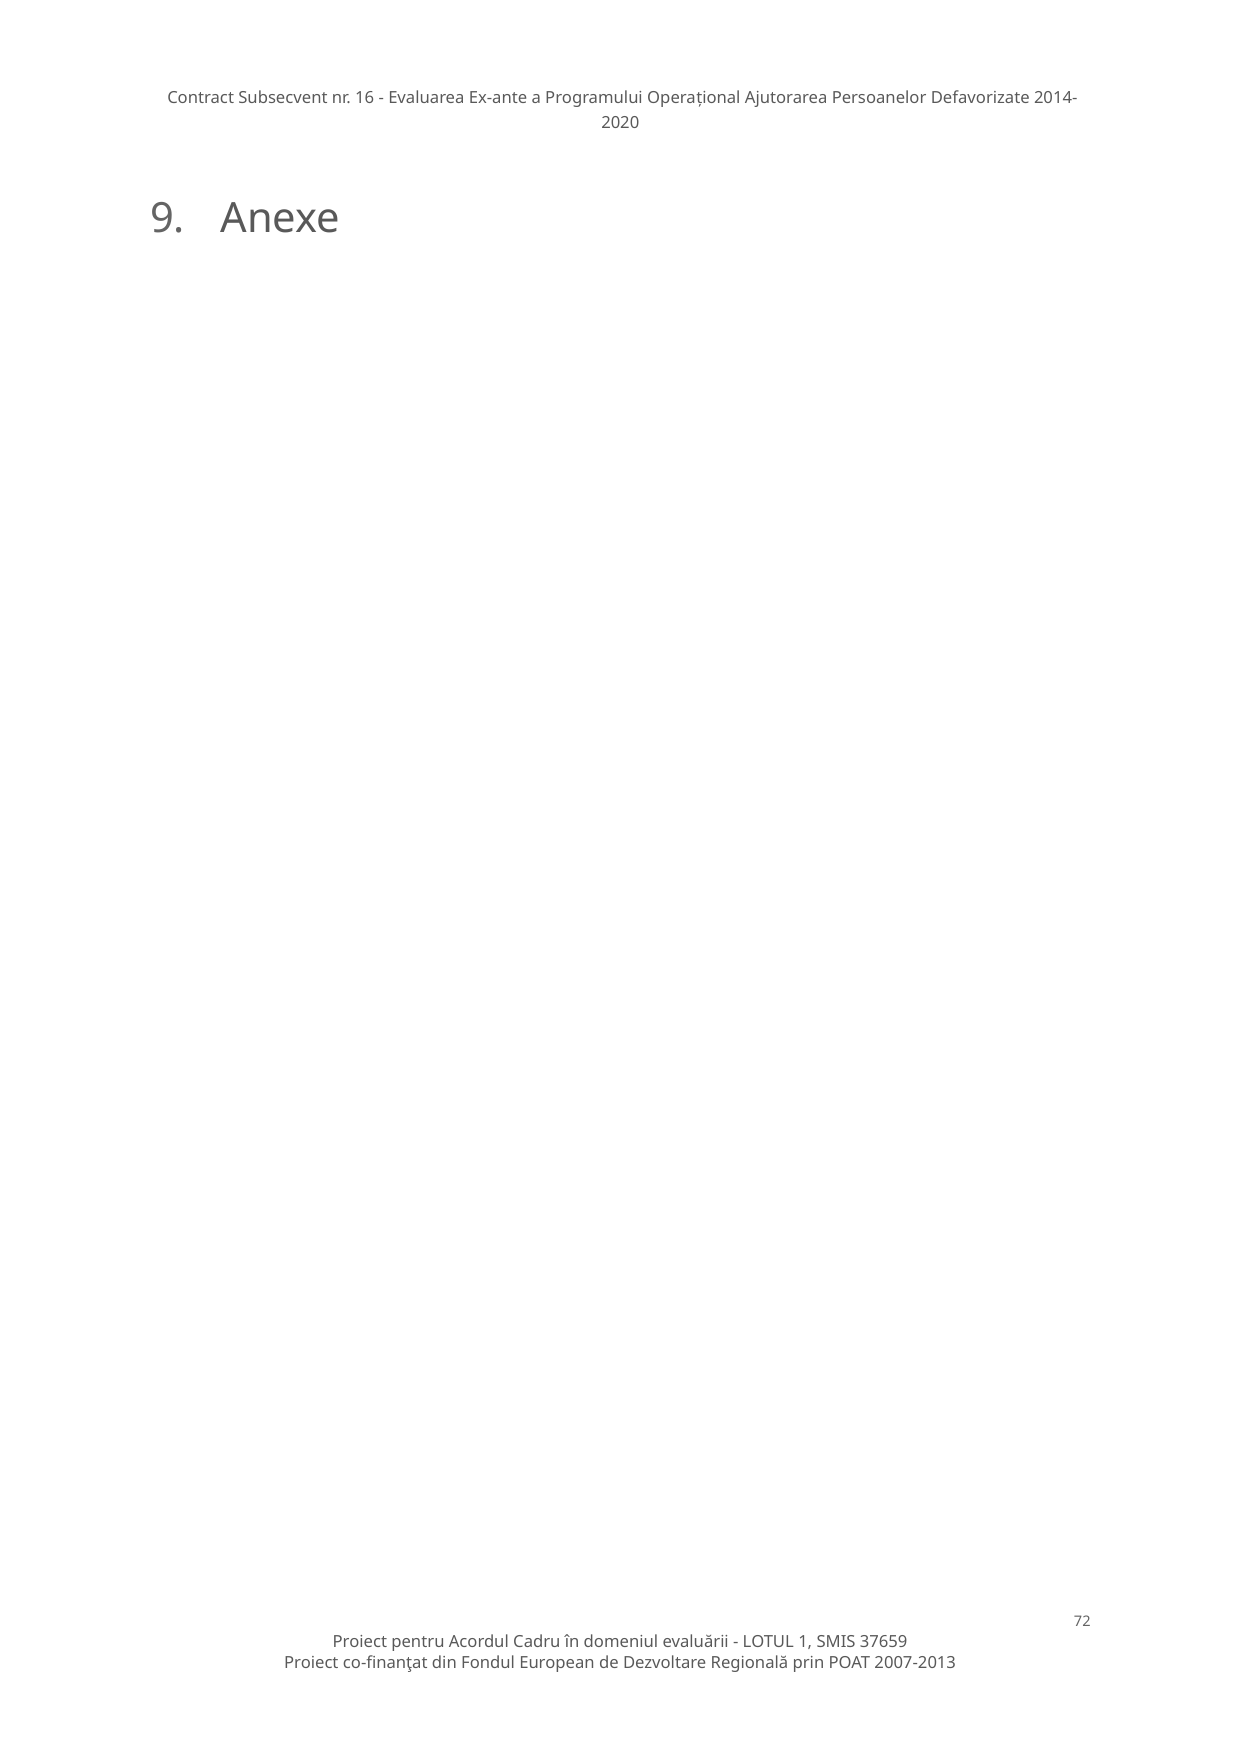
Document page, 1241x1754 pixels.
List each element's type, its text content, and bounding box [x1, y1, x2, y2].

subtitle Anexe [150, 187, 1090, 244]
